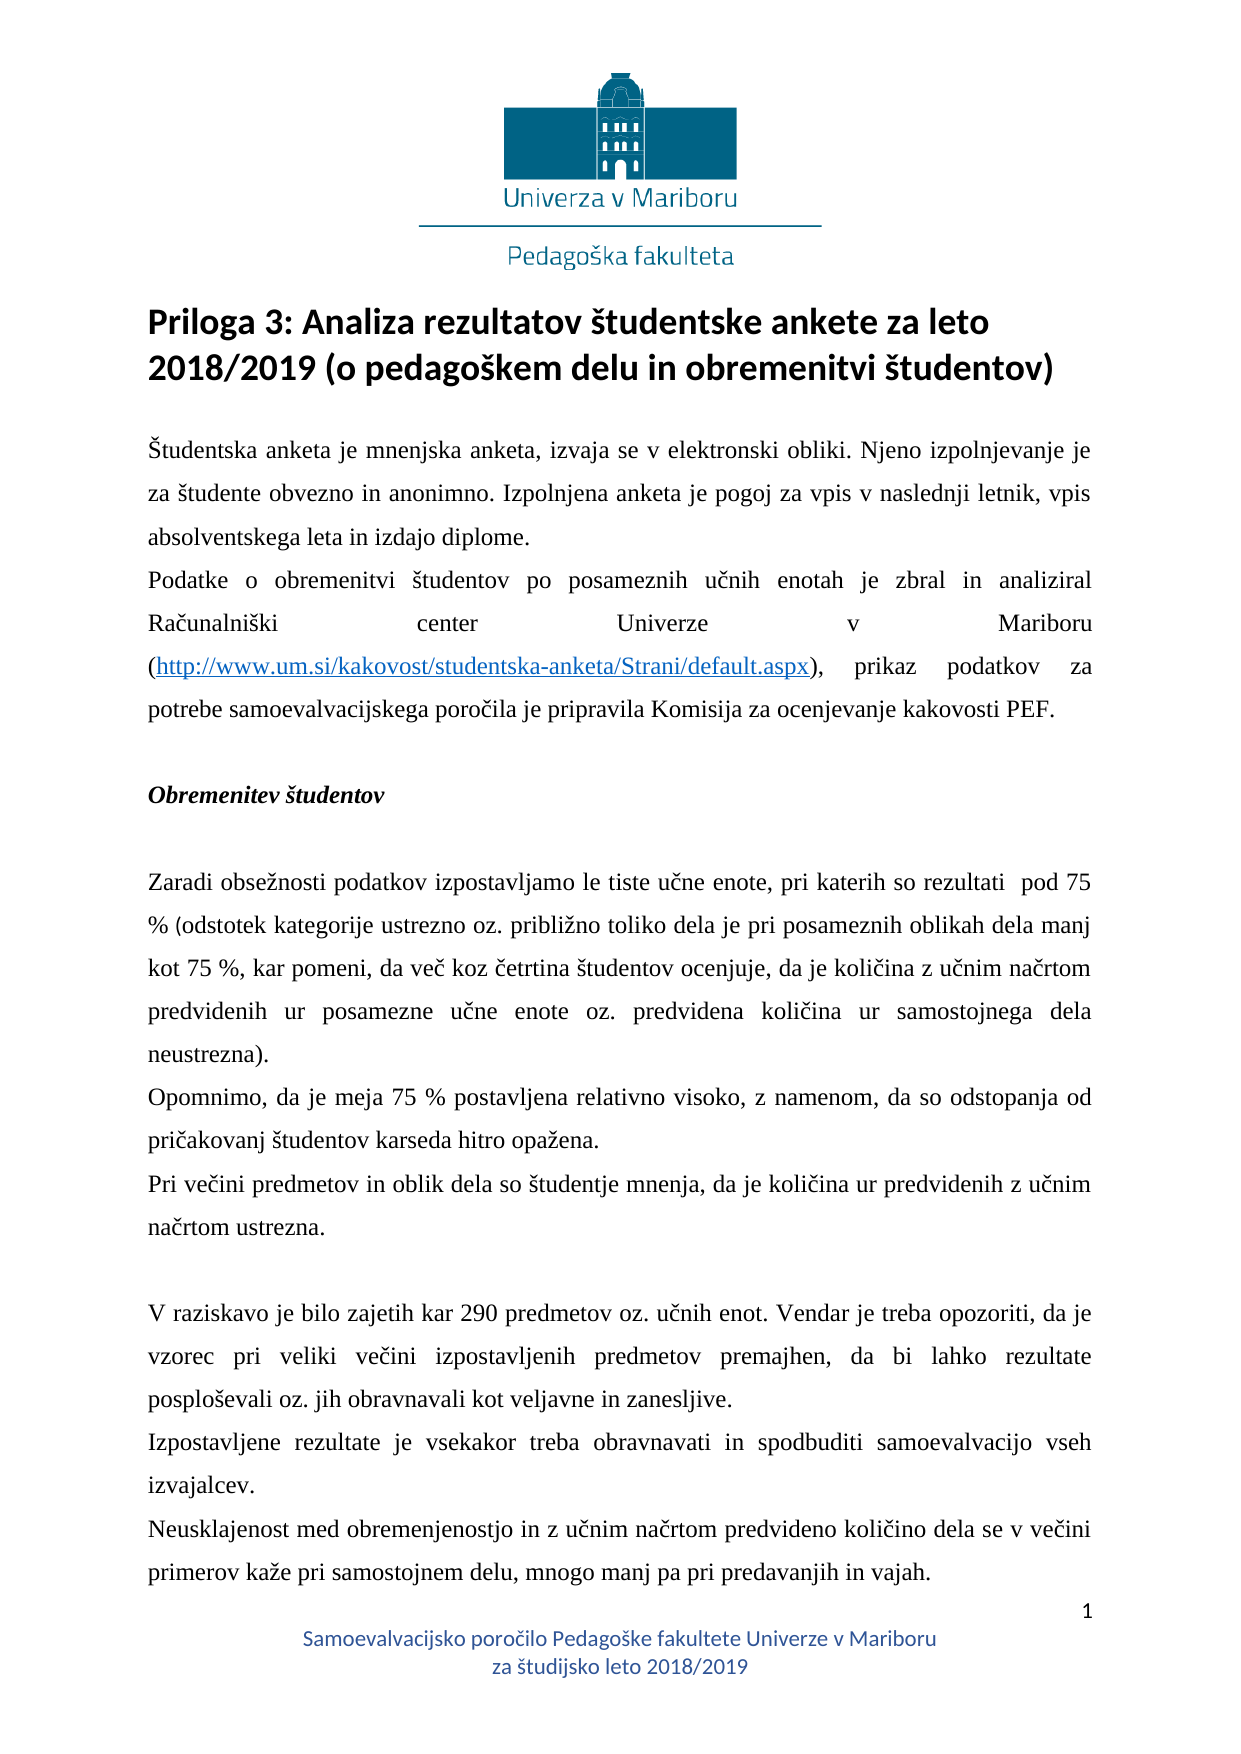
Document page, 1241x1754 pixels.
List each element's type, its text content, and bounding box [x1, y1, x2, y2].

picture [418, 228, 822, 270]
text V raziskavo je bilo zajetih kar 290 predmetov oz. učnih enot. Vendar je treba opozoriti, da je vzorec pri veliki večini izpostavljenih predmetov premajhen, da bi lahko rezultate posploševali oz. jih obravnavali kot veljavne in zanesljive. [148, 1298, 1093, 1413]
text Neusklajenost med obremenjenostjo in z učnim načrtom predvideno količino dela se v večini primerov kaže pri samostojnem delu, mnogo manj pa pri predavanjih in vajah. [148, 1514, 1093, 1586]
text Obremenitev študentov [148, 780, 1093, 809]
picture [603, 161, 607, 171]
text Izpostavljene rezultate je vsekakor treba obravnavati in spodbuditi samoevalvacijo vseh izvajalcev. [148, 1427, 1093, 1499]
text Opomnimo, da je meja 75 % postavljena relativno visoko, z namenom, da so odstopanja od pričakovanj študentov karseda hitro opažena. [148, 1082, 1093, 1154]
text Pri večini predmetov in oblik dela so študentje mnenja, da je količina ur predvidenih z učnim načrtom ustrezna. [148, 1169, 1093, 1241]
text Priloga 3: Analiza rezultatov študentske ankete za leto 2018/2019 (o pedagoškem delu in obremenitvi študentov) [148, 298, 1093, 389]
text Podatke o obremenitvi študentov po posameznih učnih enotah je zbral in analiziral Računalniški center Univerze v Mariboru (http://www.um.si/kakovost/studentska-anketa/Strani/default.aspx), prikaz podatkov za potrebe samoevalvacijskega poročila je pripravila Komisija za ocenjevanje kakovosti PEF. [148, 565, 1093, 723]
picture [418, 73, 822, 225]
text Zaradi obsežnosti podatkov izpostavljamo le tiste učne enote, pri katerih so rezultati pod 75 % (odstotek kategorije ustrezno oz. približno toliko dela je pri posameznih oblikah dela manj kot 75 %, kar pomeni, da več koz četrtina študentov ocenjuje, da je količina z učnim načrtom predvidenih ur posamezne učne enote oz. predvidena količina ur samostojnega dela neustrezna). [148, 867, 1093, 1068]
text Študentska anketa je mnenjska anketa, izvaja se v elektronski obliki. Njeno izpolnjevanje je za študente obvezno in anonimno. Izpolnjena anketa je pogoj za vpis v naslednji letnik, vpis absolventskega leta in izdajo diplome. [148, 435, 1093, 550]
picture [634, 161, 638, 171]
